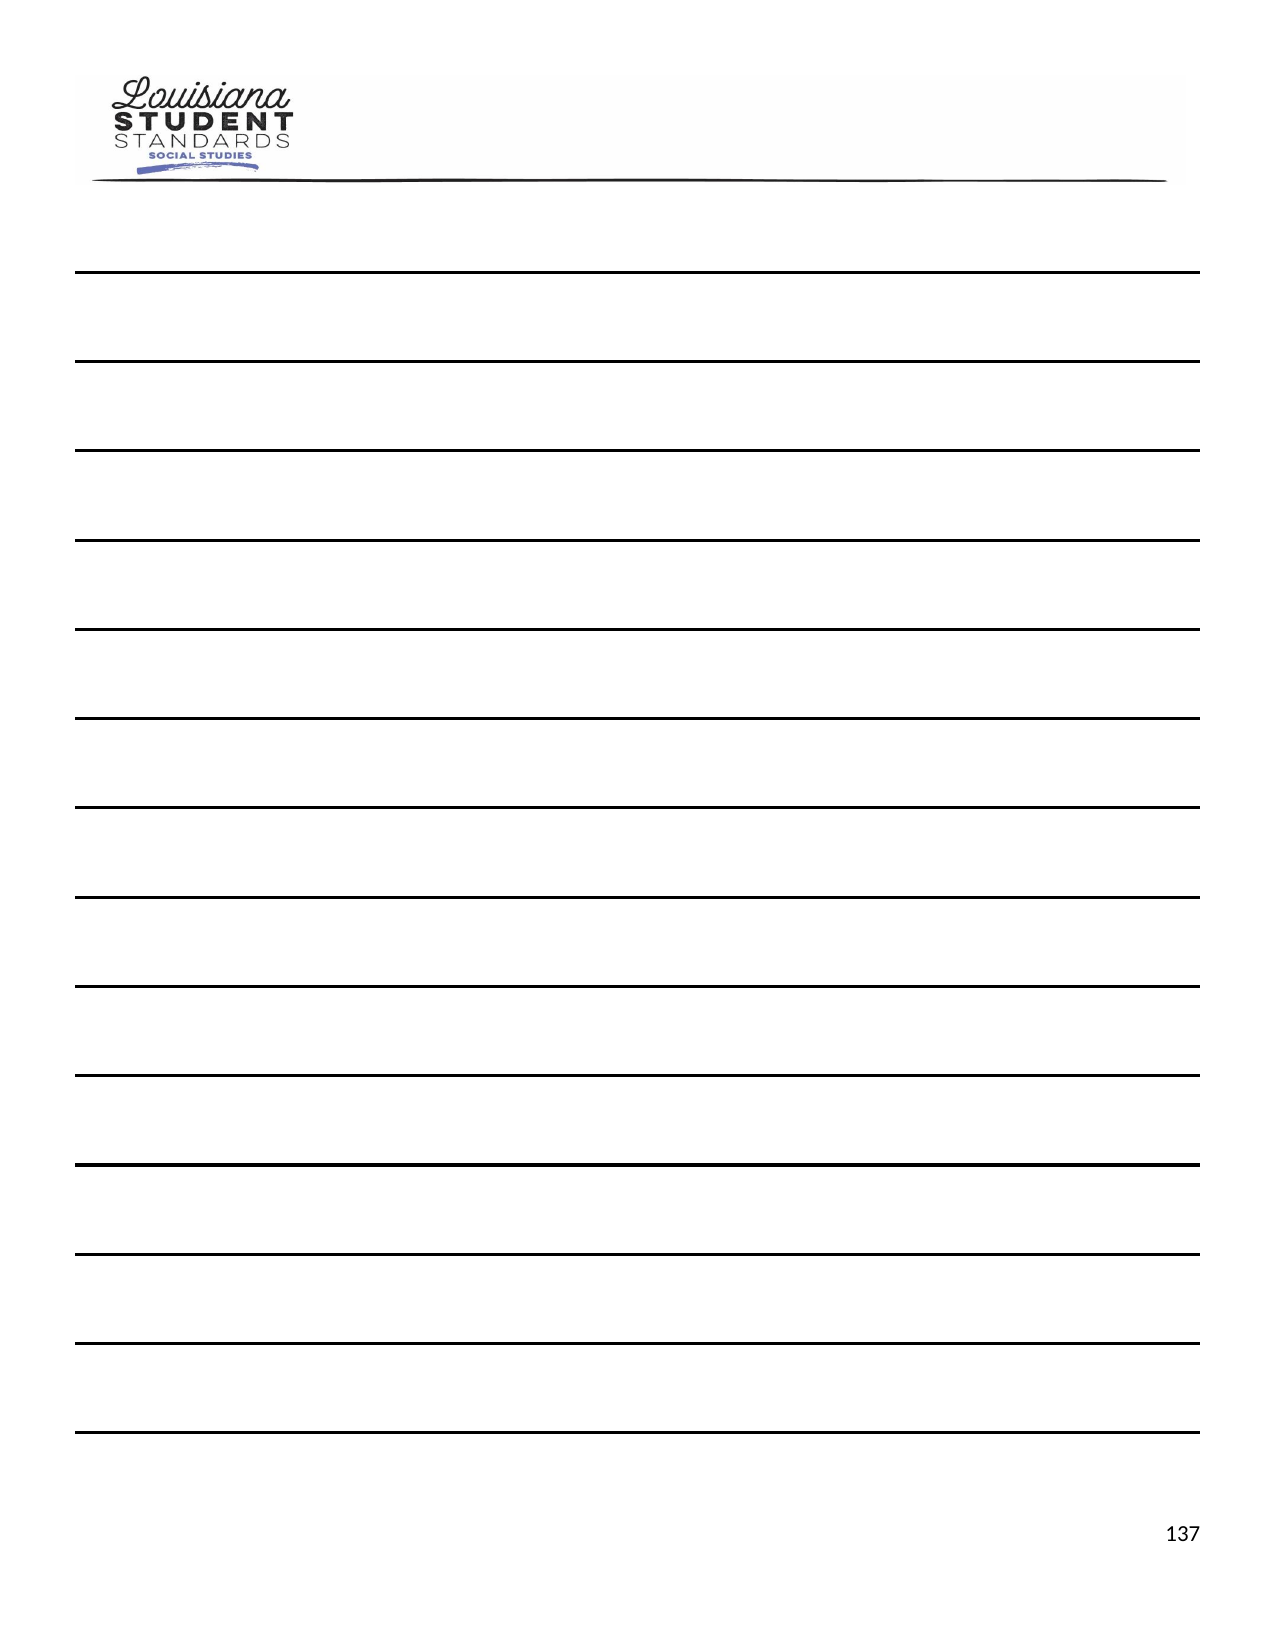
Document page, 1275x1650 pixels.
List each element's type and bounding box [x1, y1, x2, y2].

picture [75, 75, 1186, 185]
